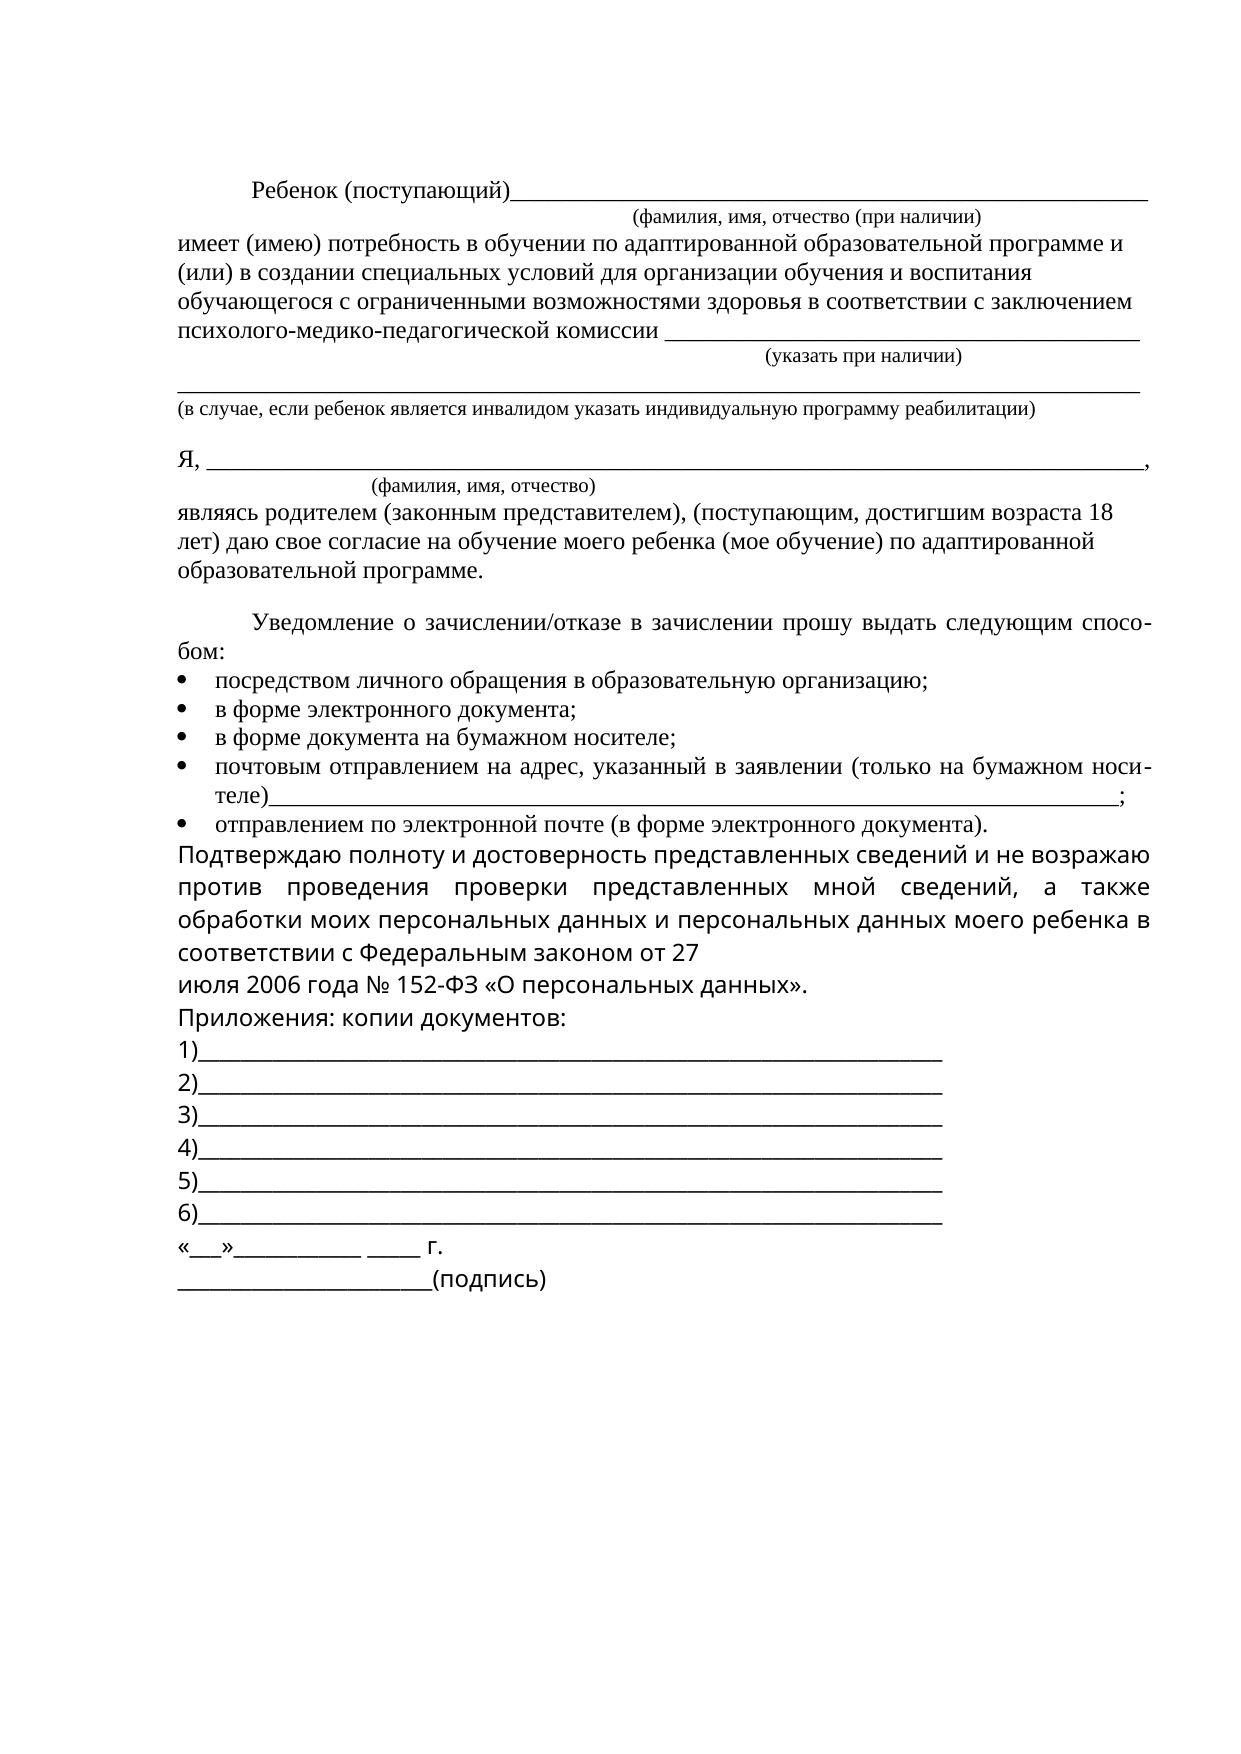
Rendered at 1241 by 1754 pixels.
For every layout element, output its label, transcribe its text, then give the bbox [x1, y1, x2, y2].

text Приложения: копии документов: [177, 1001, 1152, 1033]
text 1)______________________________________________________________________ [177, 1033, 1152, 1066]
text 2)______________________________________________________________________ [177, 1066, 1152, 1098]
text Я, ___________________________________________________________________________, [177, 444, 1152, 473]
text (фамилия, имя, отчество) [177, 473, 1152, 497]
text 4)______________________________________________________________________ [177, 1131, 1152, 1163]
text июля 2006 года № 152-ФЗ «О персональных данных». [177, 968, 1152, 1001]
text 6)______________________________________________________________________ [177, 1196, 1152, 1229]
text (указать при наличии) [177, 343, 1152, 367]
text _____________________________________________________________________________ [177, 367, 1152, 396]
text «___»____________ _____ г. [177, 1229, 1152, 1261]
list почтовым отправлением на адрес, указанный в заявлении (только на бумажном носителе)____________________________________________________________________; [177, 751, 1152, 809]
text 3)______________________________________________________________________ [177, 1098, 1152, 1131]
text Уведомление о зачислении/отказе в зачислении прошу выдать следующим способом: [177, 607, 1152, 665]
text являясь родителем (законным представителем), (поступающим, достигшим возраста 18 лет) даю свое согласие на обучение моего ребенка (мое обучение) по адаптированной образовательной программе. [177, 497, 1152, 583]
text Подтверждаю полноту и достоверность представленных сведений и не возражаю против проведения проверки представленных мной сведений, а также обработки моих персональных данных и персональных данных моего ребенка в соответствии с Федеральным законом от 27 [177, 837, 1152, 968]
text Ребенок (поступающий)___________________________________________________ [177, 176, 1152, 204]
list в форме документа на бумажном носителе; [177, 722, 1152, 751]
list в форме электронного документа; [177, 694, 1152, 722]
list посредством личного обращения в образовательную организацию; [177, 665, 1152, 694]
list отправлением по электронной почте (в форме электронного документа). [177, 809, 1152, 837]
text имеет (имею) потребность в обучении по адаптированной образовательной программе и (или) в создании специальных условий для организации обучения и воспитания обучающегося с ограниченными возможностями здоровья в соответствии с заключением психолого-медико-педагогической комиссии ______________________________________ [177, 228, 1152, 343]
text (фамилия, имя, отчество (при наличии) [177, 204, 1152, 228]
text (в случае, если ребенок является инвалидом указать индивидуальную программу реабилитации) [177, 396, 1152, 420]
text 5)______________________________________________________________________ [177, 1163, 1152, 1196]
text ________________________(подпись) [177, 1261, 1152, 1294]
